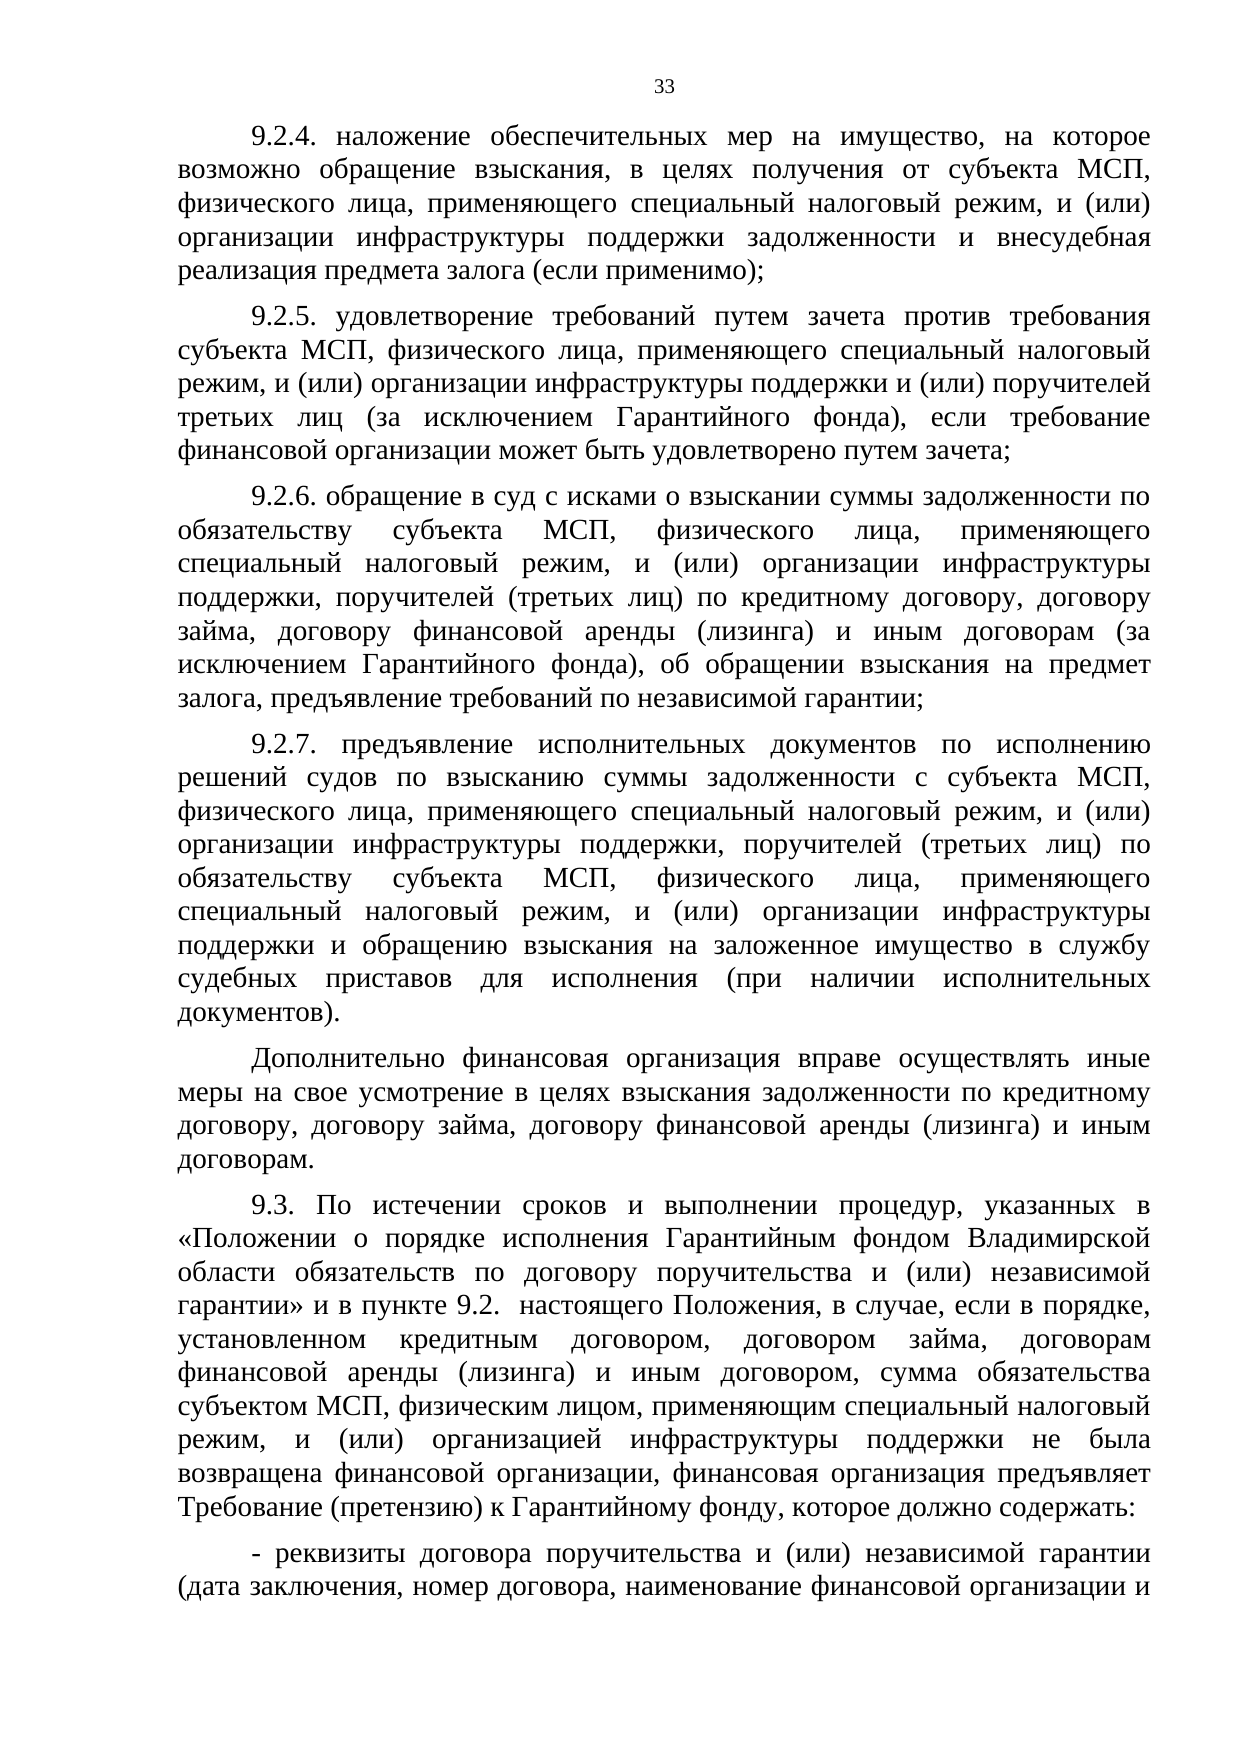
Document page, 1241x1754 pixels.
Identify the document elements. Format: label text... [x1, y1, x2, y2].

text 9.2.7. предъявление исполнительных документов по исполнению решений судов по взысканию суммы задолженности с субъекта МСП, физического лица, применяющего специальный налоговый режим, и (или) организации инфраструктуры поддержки, поручителей (третьих лиц) по обязательству субъекта МСП, физического лица, применяющего специальный налоговый режим, и (или) организации инфраструктуры поддержки и обращению взыскания на заложенное имущество в службу судебных приставов для исполнения (при наличии исполнительных документов). [177, 726, 1152, 1028]
text 9.2.6. обращение в суд с исками о взыскании суммы задолженности по обязательству субъекта МСП, физического лица, применяющего специальный налоговый режим, и (или) организации инфраструктуры поддержки, поручителей (третьих лиц) по кредитному договору, договору займа, договору финансовой аренды (лизинга) и иным договорам (за исключением Гарантийного фонда), об обращении взыскания на предмет залога, предъявление требований по независимой гарантии; [177, 478, 1152, 713]
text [177, 1535, 1152, 1602]
text 9.2.4. наложение обеспечительных мер на имущество, на которое возможно обращение взыскания, в целях получения от субъекта МСП, физического лица, применяющего специальный налоговый режим, и (или) организации инфраструктуры поддержки задолженности и внесудебная реализация предмета залога (если применимо); [177, 118, 1152, 286]
text Дополнительно финансовая организация вправе осуществлять иные меры на свое усмотрение в целях взыскания задолженности по кредитному договору, договору займа, договору финансовой аренды (лизинга) и иным договорам. [177, 1040, 1152, 1174]
text 9.3. По истечении сроков и выполнении процедур, указанных в «Положении о порядке исполнения Гарантийным фондом Владимирской области обязательств по договору поручительства и (или) независимой гарантии» и в пункте 9.2. настоящего Положения, в случае, если в порядке, установленном кредитным договором, договором займа, договорам финансовой аренды (лизинга) и иным договором, сумма обязательства субъектом МСП, физическим лицом, применяющим специальный налоговый режим, и (или) организацией инфраструктуры поддержки не была возвращена финансовой организации, финансовая организация предъявляет Требование (претензию) к Гарантийному фонду, которое должно содержать: [177, 1187, 1152, 1522]
text 9.2.5. удовлетворение требований путем зачета против требования субъекта МСП, физического лица, применяющего специальный налоговый режим, и (или) организации инфраструктуры поддержки и (или) поручителей третьих лиц (за исключением Гарантийного фонда), если требование финансовой организации может быть удовлетворено путем зачета; [177, 298, 1152, 466]
